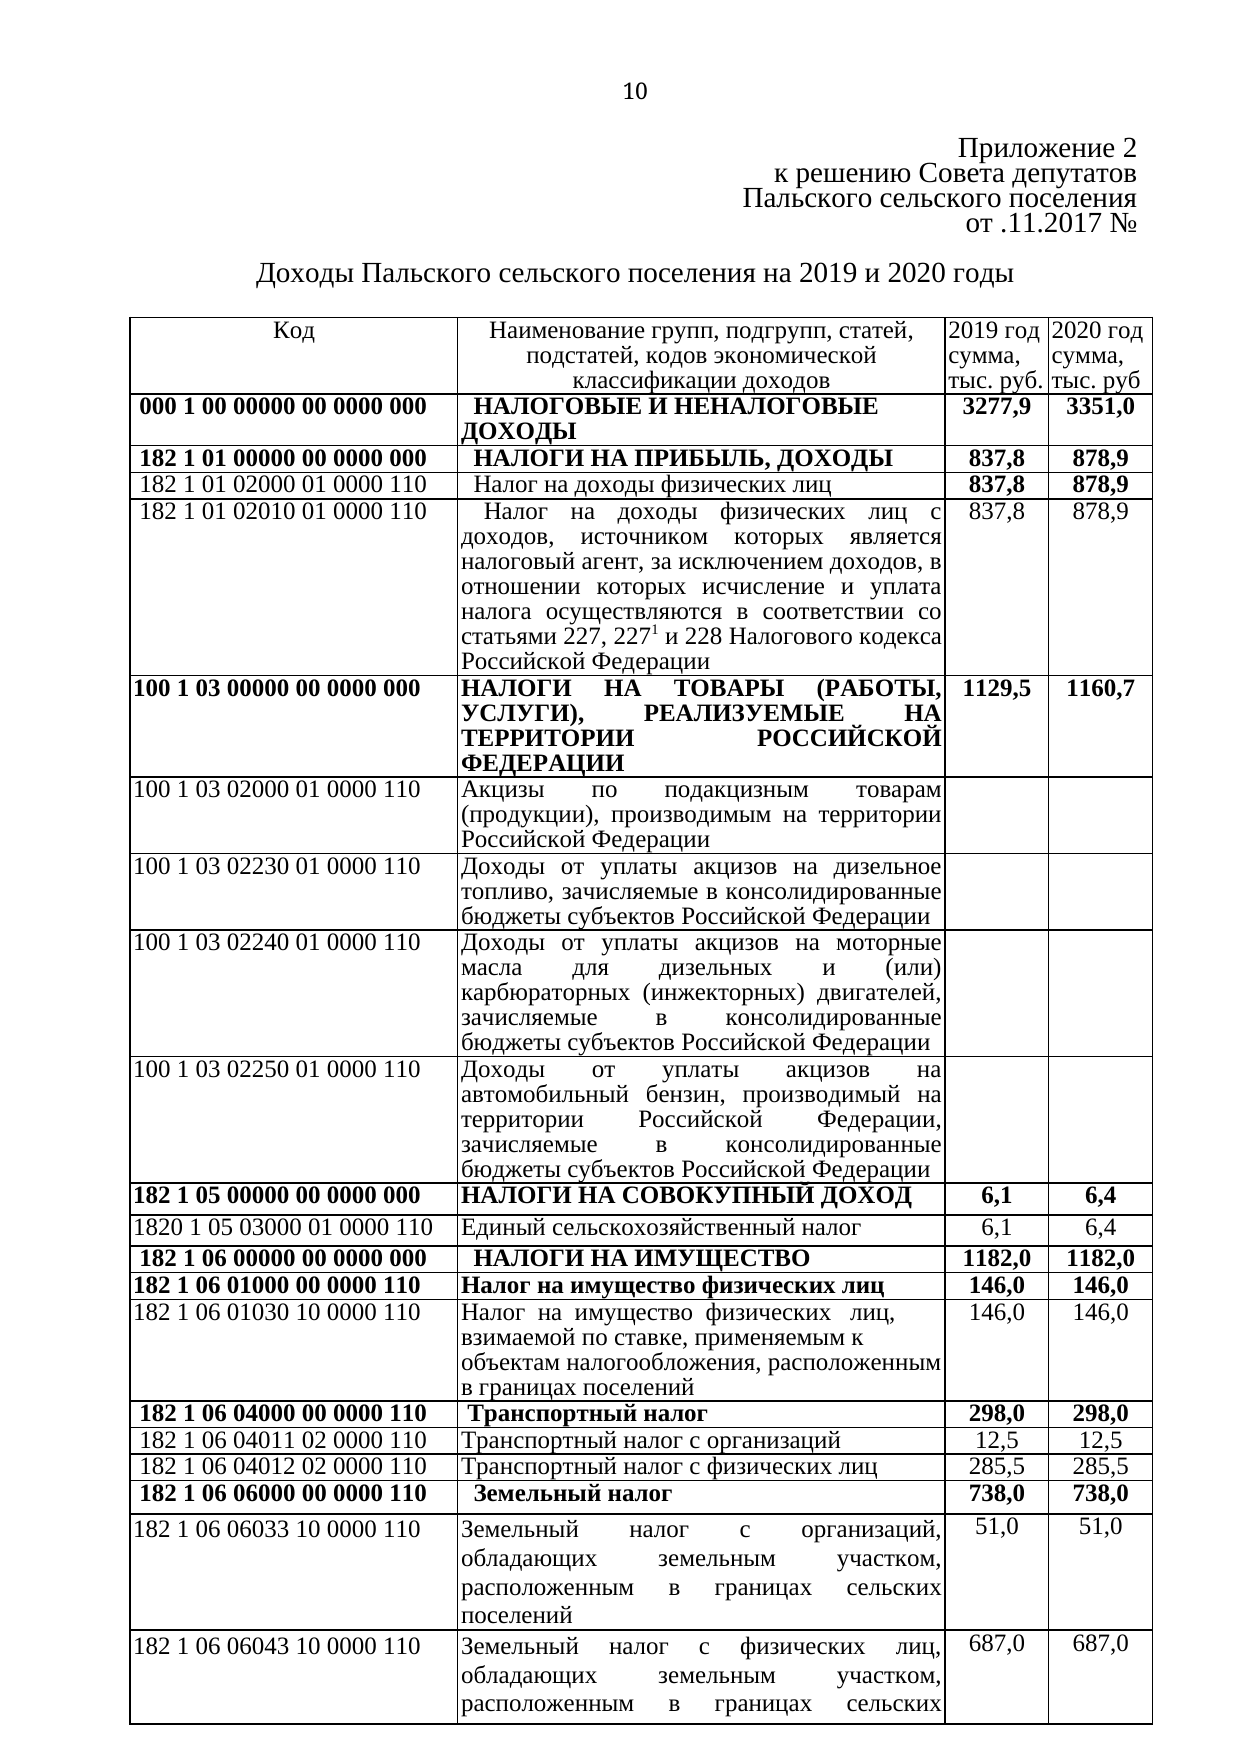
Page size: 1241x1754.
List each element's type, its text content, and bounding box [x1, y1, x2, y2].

table_cell 146,0 [946, 1300, 1048, 1400]
table_header 2020 год сумма, тыс. руб [1049, 318, 1152, 393]
table_cell 1182,0 [946, 1247, 1048, 1272]
table_cell НАЛОГИ НА ИМУЩЕСТВО [458, 1247, 944, 1272]
table_cell 1820 1 05 03000 01 0000 110 [131, 1216, 457, 1245]
table_cell [1049, 854, 1152, 929]
table_header 2019 год сумма, тыс. руб. [946, 318, 1048, 393]
text Пальского сельского поселения [133, 187, 1137, 212]
table_cell 146,0 [1049, 1273, 1152, 1298]
table_header Наименование групп, подгрупп, статей, подстатей, кодов экономической классификации доходов [458, 318, 944, 393]
table_cell 6,4 [1049, 1184, 1152, 1214]
table_cell НАЛОГИ НА ПРИБЫЛЬ, ДОХОДЫ [458, 446, 944, 471]
table_cell 100 1 03 02000 01 0000 110 [131, 778, 457, 853]
table_cell 1182,0 [1049, 1247, 1152, 1272]
table_cell 182 1 06 06000 00 0000 110 [131, 1481, 457, 1513]
table_cell 51,0 [1049, 1515, 1152, 1629]
table_cell 100 1 03 00000 00 0000 000 [131, 676, 457, 776]
table_cell Доходы от уплаты акцизов на автомобильный бензин, производимый на территории Российской Федерации, зачисляемые в консолидированные бюджеты субъектов Российской Федерации [458, 1057, 944, 1182]
table_cell 738,0 [1049, 1481, 1152, 1513]
table_cell Единый сельскохозяйственный налог [458, 1216, 944, 1245]
table_cell Акцизы по подакцизным товарам (продукции), производимым на территории Российской Федерации [458, 778, 944, 853]
table_cell 285,5 [946, 1455, 1048, 1480]
text Доходы Пальского сельского поселения на 2019 и 2020 годы [133, 262, 1137, 287]
table_cell НАЛОГИ НА ТОВАРЫ (РАБОТЫ, УСЛУГИ), РЕАЛИЗУЕМЫЕ НА ТЕРРИТОРИИ РОССИЙСКОЙ ФЕДЕРАЦИИ [458, 676, 944, 776]
table_cell 12,5 [1049, 1428, 1152, 1453]
text к решению Совета депутатов [133, 162, 1137, 187]
text от .11.2017 № [133, 212, 1137, 237]
table_cell 146,0 [1049, 1300, 1152, 1400]
table_cell 182 1 01 00000 00 0000 000 [131, 446, 457, 471]
table_cell 298,0 [946, 1402, 1048, 1427]
table_cell 285,5 [1049, 1455, 1152, 1480]
table_cell 687,0 [1049, 1631, 1152, 1723]
table_cell 878,9 [1049, 500, 1152, 674]
table_cell 182 1 05 00000 00 0000 000 [131, 1184, 457, 1214]
table_cell Доходы от уплаты акцизов на моторные масла для дизельных и (или) карбюраторных (инжекторных) двигателей, зачисляемые в консолидированные бюджеты субъектов Российской Федерации [458, 931, 944, 1056]
table_cell Налог на имущество физических лиц [458, 1273, 944, 1298]
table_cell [131, 1631, 457, 1723]
table_cell 100 1 03 02250 01 0000 110 [131, 1057, 457, 1182]
table_cell [1049, 778, 1152, 853]
table_cell 837,8 [946, 500, 1048, 674]
text Приложение 2 [133, 137, 1137, 162]
table_cell 100 1 03 02240 01 0000 110 [131, 931, 457, 1056]
table_cell [946, 931, 1048, 1056]
table_cell 6,4 [1049, 1216, 1152, 1245]
table_cell [946, 1057, 1048, 1182]
table_cell [946, 854, 1048, 929]
table_cell 298,0 [1049, 1402, 1152, 1427]
table_cell НАЛОГОВЫЕ И НЕНАЛОГОВЫЕ ДОХОДЫ [458, 395, 944, 445]
table_cell Земельный налог с организаций, обладающих земельным участком, расположенным в границах сельских поселений [458, 1515, 944, 1629]
table_cell 878,9 [1049, 446, 1152, 471]
table_cell 182 1 01 02010 01 0000 110 [131, 500, 457, 674]
table_cell Земельный налог [458, 1481, 944, 1513]
table_cell Доходы от уплаты акцизов на дизельное топливо, зачисляемые в консолидированные бюджеты субъектов Российской Федерации [458, 854, 944, 929]
table_cell 837,8 [946, 473, 1048, 498]
table_cell 182 1 01 02000 01 0000 110 [131, 473, 457, 498]
table_cell 3351,0 [1049, 395, 1152, 445]
table_cell 1129,5 [946, 676, 1048, 776]
table_cell 182 1 06 04000 00 0000 110 [131, 1402, 457, 1427]
table_header Код [131, 318, 457, 393]
table_cell 3277,9 [946, 395, 1048, 445]
table_cell 100 1 03 02230 01 0000 110 [131, 854, 457, 929]
table_cell Транспортный налог [458, 1402, 944, 1427]
table_cell 878,9 [1049, 473, 1152, 498]
table_cell 182 1 06 04011 02 0000 110 [131, 1428, 457, 1453]
table_cell 687,0 [946, 1631, 1048, 1723]
table_cell 182 1 06 06033 10 0000 110 [131, 1515, 457, 1629]
table_cell [946, 778, 1048, 853]
table_cell Транспортный налог с физических лиц [458, 1455, 944, 1480]
table_cell 6,1 [946, 1184, 1048, 1214]
table_cell 6,1 [946, 1216, 1048, 1245]
table_cell 182 1 06 04012 02 0000 110 [131, 1455, 457, 1480]
table_cell Налог на доходы физических лиц [458, 473, 944, 498]
table_cell Налог на доходы физических лиц с доходов, источником которых является налоговый агент, за исключением доходов, в отношении которых исчисление и уплата налога осуществляются в соответствии со статьями 227, 2271 и 228 Налогового кодекса Российской Федерации [458, 500, 944, 674]
table_cell Налог на имущество физических лиц, взимаемой по ставке, применяемым к объектам налогообложения, расположенным в границах поселений [458, 1300, 944, 1400]
table_cell 182 1 06 01000 00 0000 110 [131, 1273, 457, 1298]
table_cell 000 1 00 00000 00 0000 000 [131, 395, 457, 445]
table_cell 12,5 [946, 1428, 1048, 1453]
table_cell 182 1 06 00000 00 0000 000 [131, 1247, 457, 1272]
table_cell 738,0 [946, 1481, 1048, 1513]
table_cell 51,0 [946, 1515, 1048, 1629]
table_cell 1160,7 [1049, 676, 1152, 776]
table_cell 837,8 [946, 446, 1048, 471]
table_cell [458, 1631, 944, 1723]
table_cell [1049, 931, 1152, 1056]
table_cell 182 1 06 01030 10 0000 110 [131, 1300, 457, 1400]
table_cell НАЛОГИ НА СОВОКУПНЫЙ ДОХОД [458, 1184, 944, 1214]
table_cell 146,0 [946, 1273, 1048, 1298]
table_cell Транспортный налог с организаций [458, 1428, 944, 1453]
table_cell [1049, 1057, 1152, 1182]
